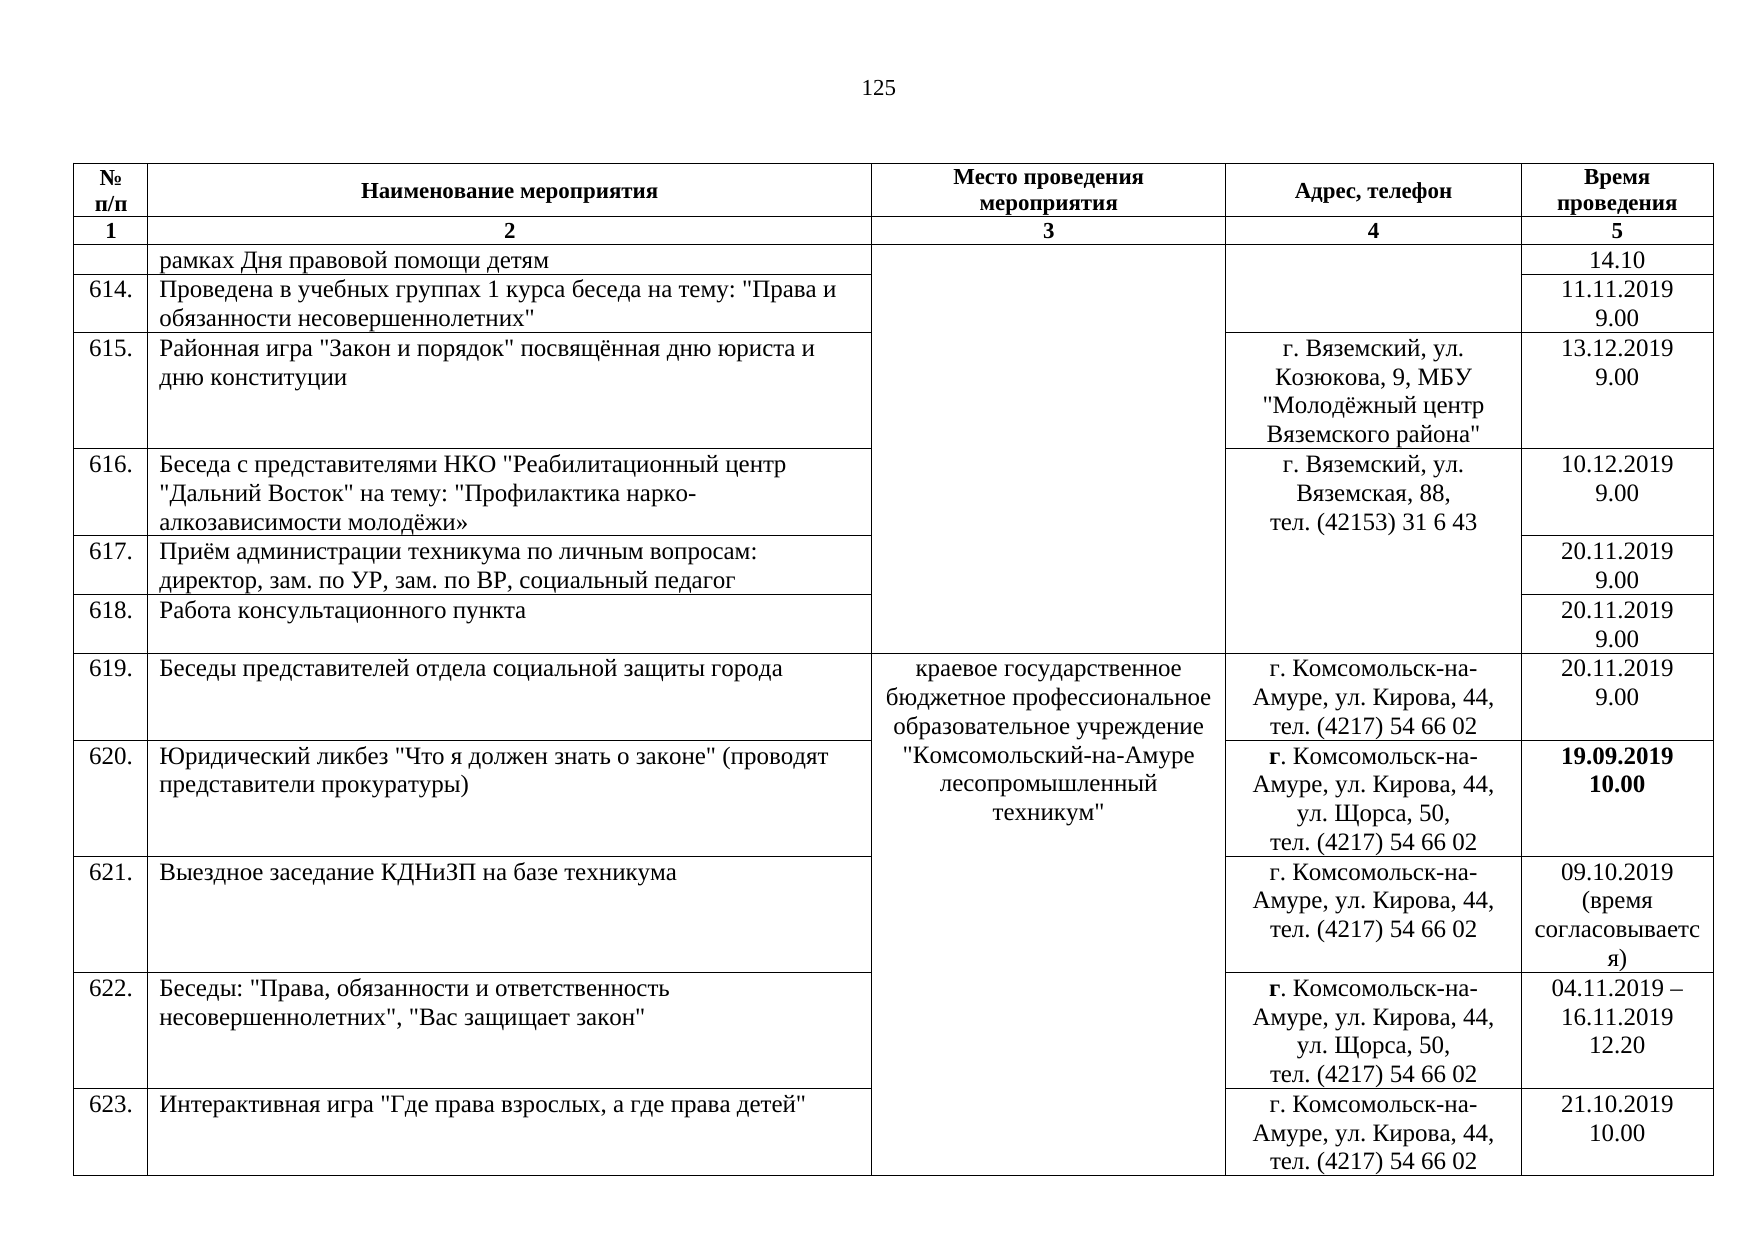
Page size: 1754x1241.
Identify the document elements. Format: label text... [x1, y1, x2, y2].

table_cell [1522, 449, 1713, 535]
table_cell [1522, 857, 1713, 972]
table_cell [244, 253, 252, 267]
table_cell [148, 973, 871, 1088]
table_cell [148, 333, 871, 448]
table_header Наименование мероприятия [148, 164, 871, 216]
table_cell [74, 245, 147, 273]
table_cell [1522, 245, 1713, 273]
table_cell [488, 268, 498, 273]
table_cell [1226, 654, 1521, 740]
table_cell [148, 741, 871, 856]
table_cell 5 [1522, 217, 1713, 244]
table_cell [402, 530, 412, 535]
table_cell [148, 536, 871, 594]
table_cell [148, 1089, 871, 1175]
table_cell 1 [74, 217, 147, 244]
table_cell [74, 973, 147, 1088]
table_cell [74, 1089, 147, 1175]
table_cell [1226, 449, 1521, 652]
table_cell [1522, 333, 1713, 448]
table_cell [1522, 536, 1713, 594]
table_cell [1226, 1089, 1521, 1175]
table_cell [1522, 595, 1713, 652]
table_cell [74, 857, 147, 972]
table_header Место проведения мероприятия [872, 164, 1225, 216]
table_cell 4 [1226, 217, 1521, 244]
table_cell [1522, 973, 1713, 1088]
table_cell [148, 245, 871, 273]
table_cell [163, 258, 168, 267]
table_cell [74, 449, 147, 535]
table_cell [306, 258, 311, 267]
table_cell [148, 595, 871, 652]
table_header Время проведения [1522, 164, 1713, 216]
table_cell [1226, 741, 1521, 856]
table_header Адрес, телефон [1226, 164, 1521, 216]
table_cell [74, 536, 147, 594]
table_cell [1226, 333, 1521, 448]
table_header № п/п [74, 164, 147, 216]
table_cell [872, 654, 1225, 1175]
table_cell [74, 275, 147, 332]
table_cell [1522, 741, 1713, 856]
table_cell 3 [872, 217, 1225, 244]
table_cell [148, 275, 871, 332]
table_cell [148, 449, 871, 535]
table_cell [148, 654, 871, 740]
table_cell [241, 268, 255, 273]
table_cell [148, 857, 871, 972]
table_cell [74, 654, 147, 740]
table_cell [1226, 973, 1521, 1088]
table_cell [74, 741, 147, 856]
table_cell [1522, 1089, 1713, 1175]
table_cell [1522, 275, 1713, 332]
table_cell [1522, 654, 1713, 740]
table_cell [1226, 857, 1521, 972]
table_cell 2 [148, 217, 871, 244]
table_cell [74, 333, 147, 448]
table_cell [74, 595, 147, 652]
